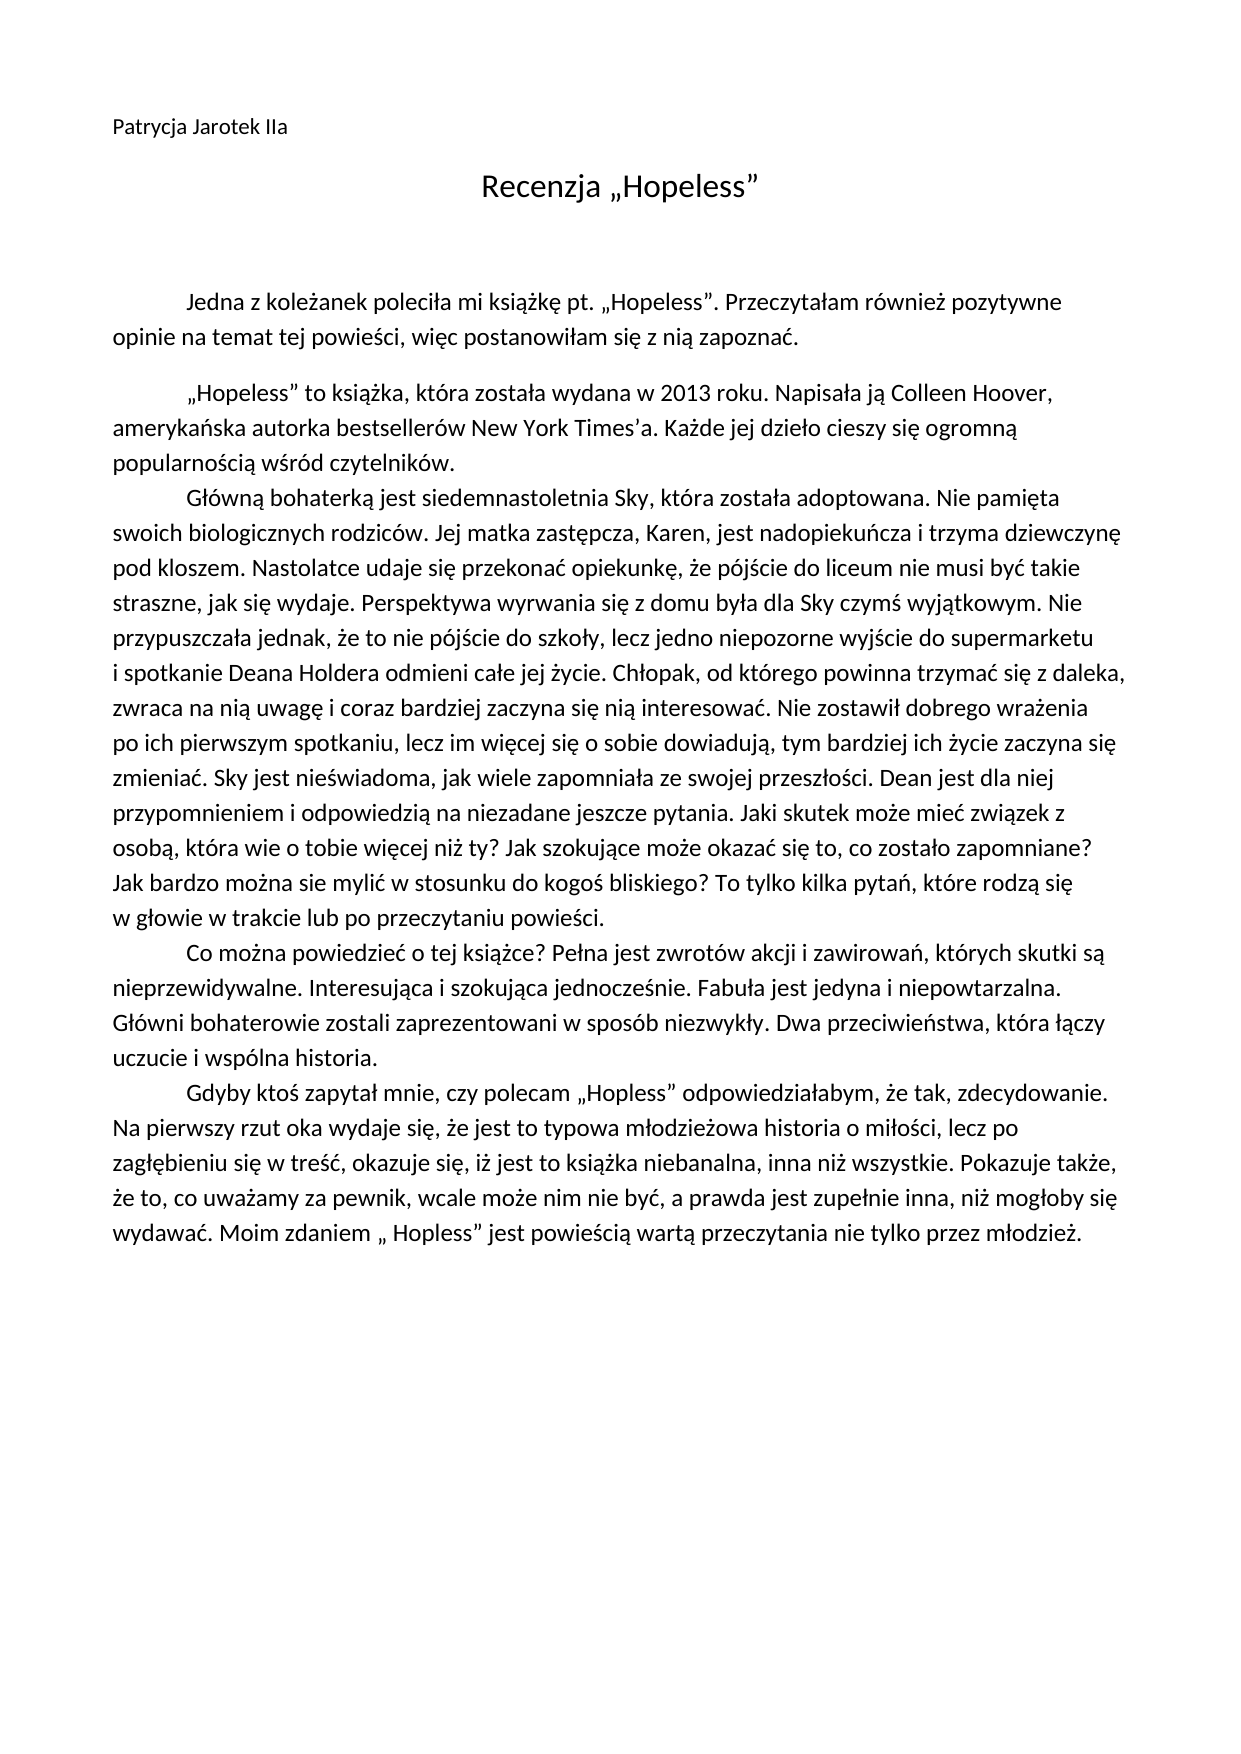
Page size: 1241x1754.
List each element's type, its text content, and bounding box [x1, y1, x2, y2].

text Jedna z koleżanek poleciła mi książkę pt. „Hopeless”. Przeczytałam również pozytywne opinie na temat tej powieści, więc postanowiłam się z nią zapoznać. [112, 286, 1128, 351]
text Recenzja „Hopeless” [112, 165, 1128, 206]
text „Hopeless” to książka, która została wydana w 2013 roku. Napisała ją Colleen Hoover, amerykańska autorka bestsellerów New York Times’a. Każde jej dzieło cieszy się ogromną popularnością wśród czytelników. Główną bohaterką jest siedemnastoletnia Sky, która została adoptowana. Nie pamięta swoich biologicznych rodziców. Jej matka zastępcza, Karen, jest nadopiekuńcza i trzyma dziewczynę pod kloszem. Nastolatce udaje się przekonać opiekunkę, że pójście do liceum nie musi być takie straszne, jak się wydaje. Perspektywa wyrwania się z domu była dla Sky czymś wyjątkowym. Nie przypuszczała jednak, że to nie pójście do szkoły, lecz jedno niepozorne wyjście do supermarketu i spotkanie Deana Holdera odmieni całe jej życie. Chłopak, od którego powinna trzymać się z daleka, zwraca na nią uwagę i coraz bardziej zaczyna się nią interesować. Nie zostawił dobrego wrażenia po ich pierwszym spotkaniu, lecz im więcej się o sobie dowiadują, tym bardziej ich życie zaczyna się zmieniać. Sky jest nieświadoma, jak wiele zapomniała ze swojej przeszłości. Dean jest dla niej przypomnieniem i odpowiedzią na niezadane jeszcze pytania. Jaki skutek może mieć związek z osobą, która wie o tobie więcej niż ty? Jak szokujące może okazać się to, co zostało zapomniane? Jak bardzo można sie mylić w stosunku do kogoś bliskiego? To tylko kilka pytań, które rodzą się w głowie w trakcie lub po przeczytaniu powieści. Co można powiedzieć o tej książce? Pełna jest zwrotów akcji i zawirowań, których skutki są nieprzewidywalne. Interesująca i szokująca jednocześnie. Fabuła jest jedyna i niepowtarzalna. Główni bohaterowie zostali zaprezentowani w sposób niezwykły. Dwa przeciwieństwa, która łączy uczucie i wspólna historia. Gdyby ktoś zapytał mnie, czy polecam „Hopless” odpowiedziałabym, że tak, zdecydowanie. Na pierwszy rzut oka wydaje się, że jest to typowa młodzieżowa historia o miłości, lecz po zagłębieniu się w treść, okazuje się, iż jest to książka niebanalna, inna niż wszystkie. Pokazuje także, że to, co uważamy za pewnik, wcale może nim nie być, a prawda jest zupełnie inna, niż mogłoby się wydawać. Moim zdaniem „ Hopless” jest powieścią wartą przeczytania nie tylko przez młodzież. [112, 377, 1128, 1247]
text Patrycja Jarotek IIa [112, 112, 1128, 140]
